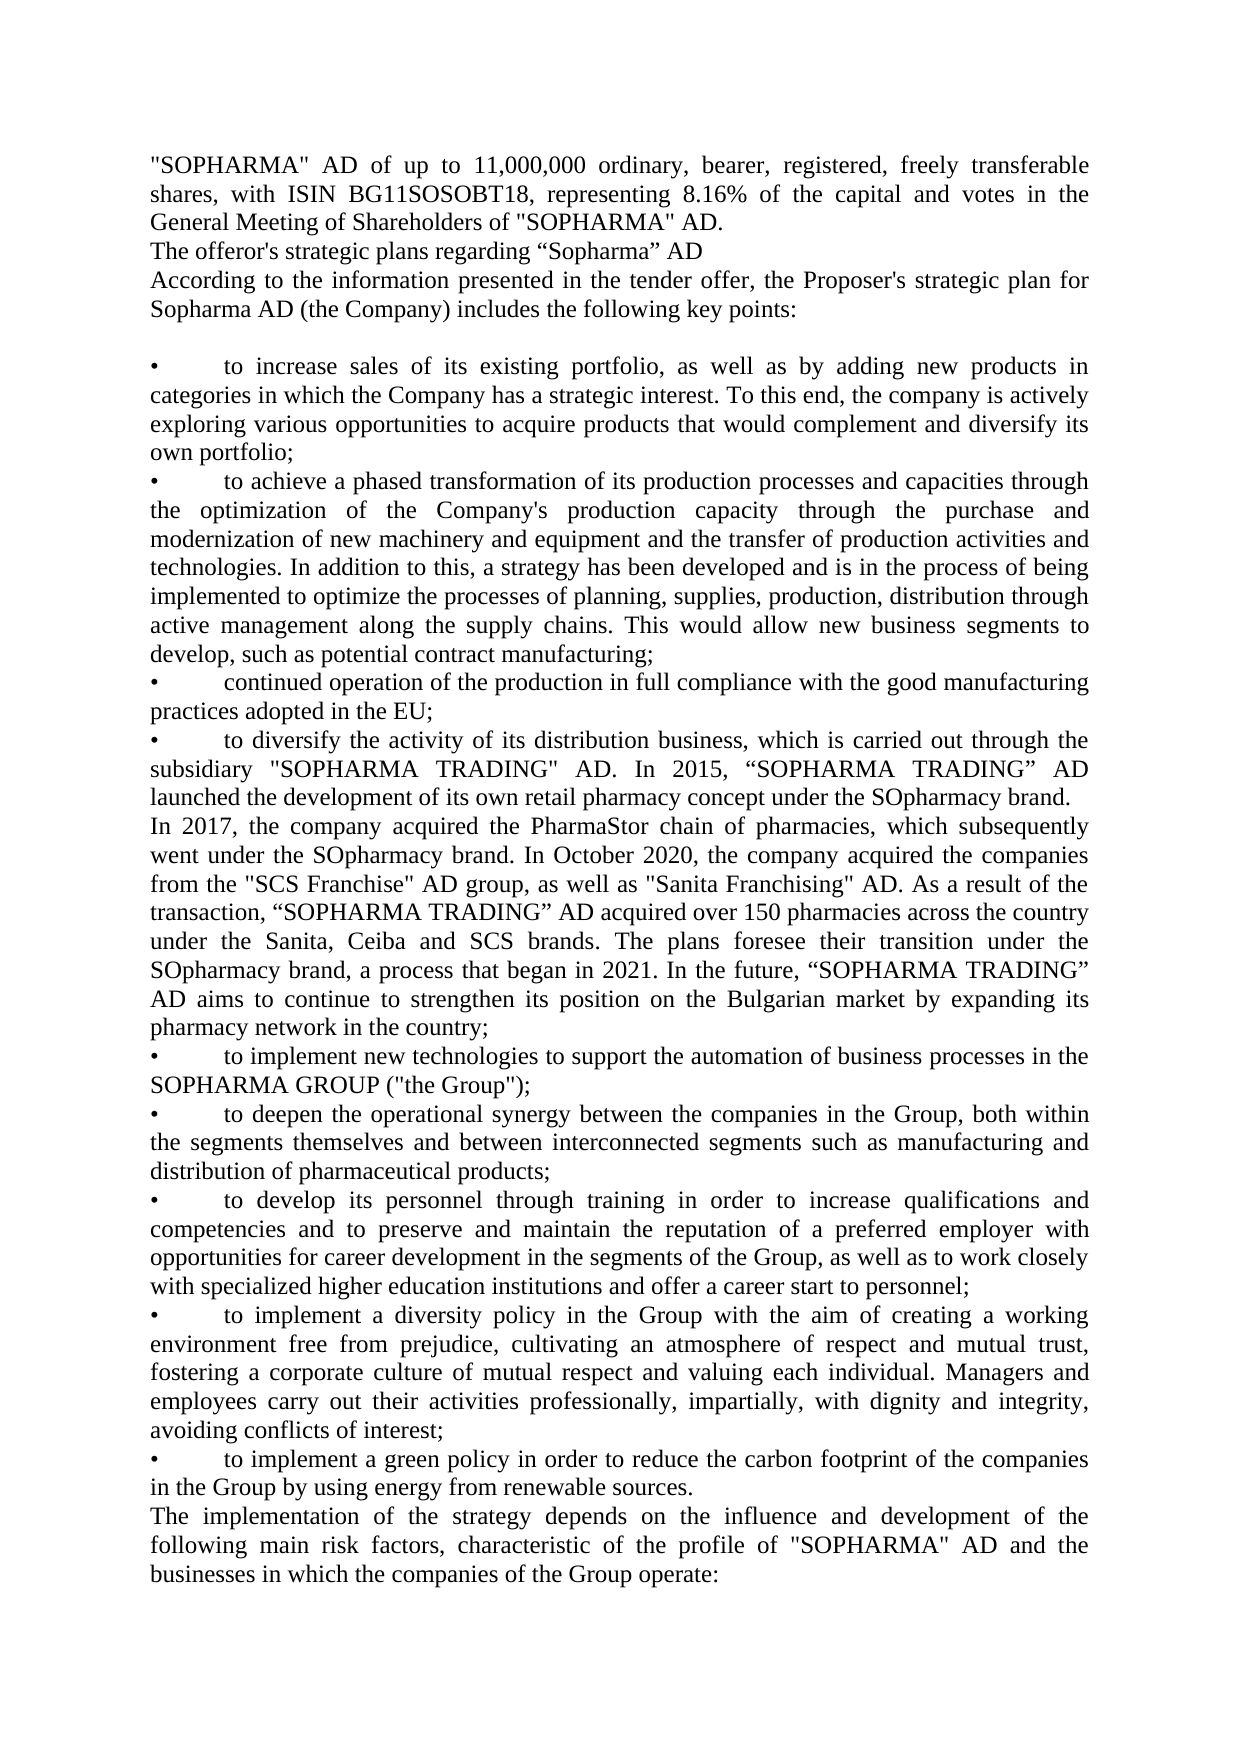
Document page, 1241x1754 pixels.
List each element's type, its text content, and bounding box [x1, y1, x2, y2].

text • continued operation of the production in full compliance with the good manufacturing practices adopted in the EU; [150, 667, 1090, 725]
text The implementation of the strategy depends on the influence and development of the following main risk factors, characteristic of the profile of "SOPHARMA" AD and the businesses in which the companies of the Group operate: [150, 1501, 1090, 1587]
text The offeror's strategic plans regarding “Sopharma” AD [150, 236, 1090, 265]
text • to implement new technologies to support the automation of business processes in the SOPHARMA GROUP ("the Group"); [150, 1041, 1090, 1099]
text • to implement a diversity policy in the Group with the aim of creating a working environment free from prejudice, cultivating an atmosphere of respect and mutual trust, fostering a corporate culture of mutual respect and valuing each individual. Managers and employees carry out their activities professionally, impartially, with dignity and integrity, avoiding conflicts of interest; [150, 1300, 1090, 1444]
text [150, 150, 1090, 236]
text • to deepen the operational synergy between the companies in the Group, both within the segments themselves and between interconnected segments such as manufacturing and distribution of pharmaceutical products; [150, 1099, 1090, 1185]
text In 2017, the company acquired the PharmaStor chain of pharmacies, which subsequently went under the SOpharmacy brand. In October 2020, the company acquired the companies from the "SCS Franchise" AD group, as well as "Sanita Franchising" AD. As a result of the transaction, “SOPHARMA TRADING” AD acquired over 150 pharmacies across the country under the Sanita, Ceiba and SCS brands. The plans foresee their transition under the SOpharmacy brand, a process that began in 2021. In the future, “SOPHARMA TRADING” AD aims to continue to strengthen its position on the Bulgarian market by expanding its pharmacy network in the country; [150, 811, 1090, 1041]
text • to increase sales of its existing portfolio, as well as by adding new products in categories in which the Company has a strategic interest. To this end, the company is actively exploring various opportunities to acquire products that would complement and diversify its own portfolio; [150, 351, 1090, 466]
text • to diversify the activity of its distribution business, which is carried out through the subsidiary "SOPHARMA TRADING" AD. In 2015, “SOPHARMA TRADING” AD launched the development of its own retail pharmacy concept under the SOpharmacy brand. [150, 725, 1090, 811]
text • to implement a green policy in order to reduce the carbon footprint of the companies in the Group by using energy from renewable sources. [150, 1444, 1090, 1501]
text According to the information presented in the tender offer, the Proposer's strategic plan for Sopharma AD (the Company) includes the following key points: [150, 265, 1090, 322]
text • to achieve a phased transformation of its production processes and capacities through the optimization of the Company's production capacity through the purchase and modernization of new machinery and equipment and the transfer of production activities and technologies. In addition to this, a strategy has been developed and is in the process of being implemented to optimize the processes of planning, supplies, production, distribution through active management along the supply chains. This would allow new business segments to develop, such as potential contract manufacturing; [150, 466, 1090, 667]
text • to develop its personnel through training in order to increase qualifications and competencies and to preserve and maintain the reputation of a preferred employer with opportunities for career development in the segments of the Group, as well as to work closely with specialized higher education institutions and offer a career start to personnel; [150, 1185, 1090, 1300]
